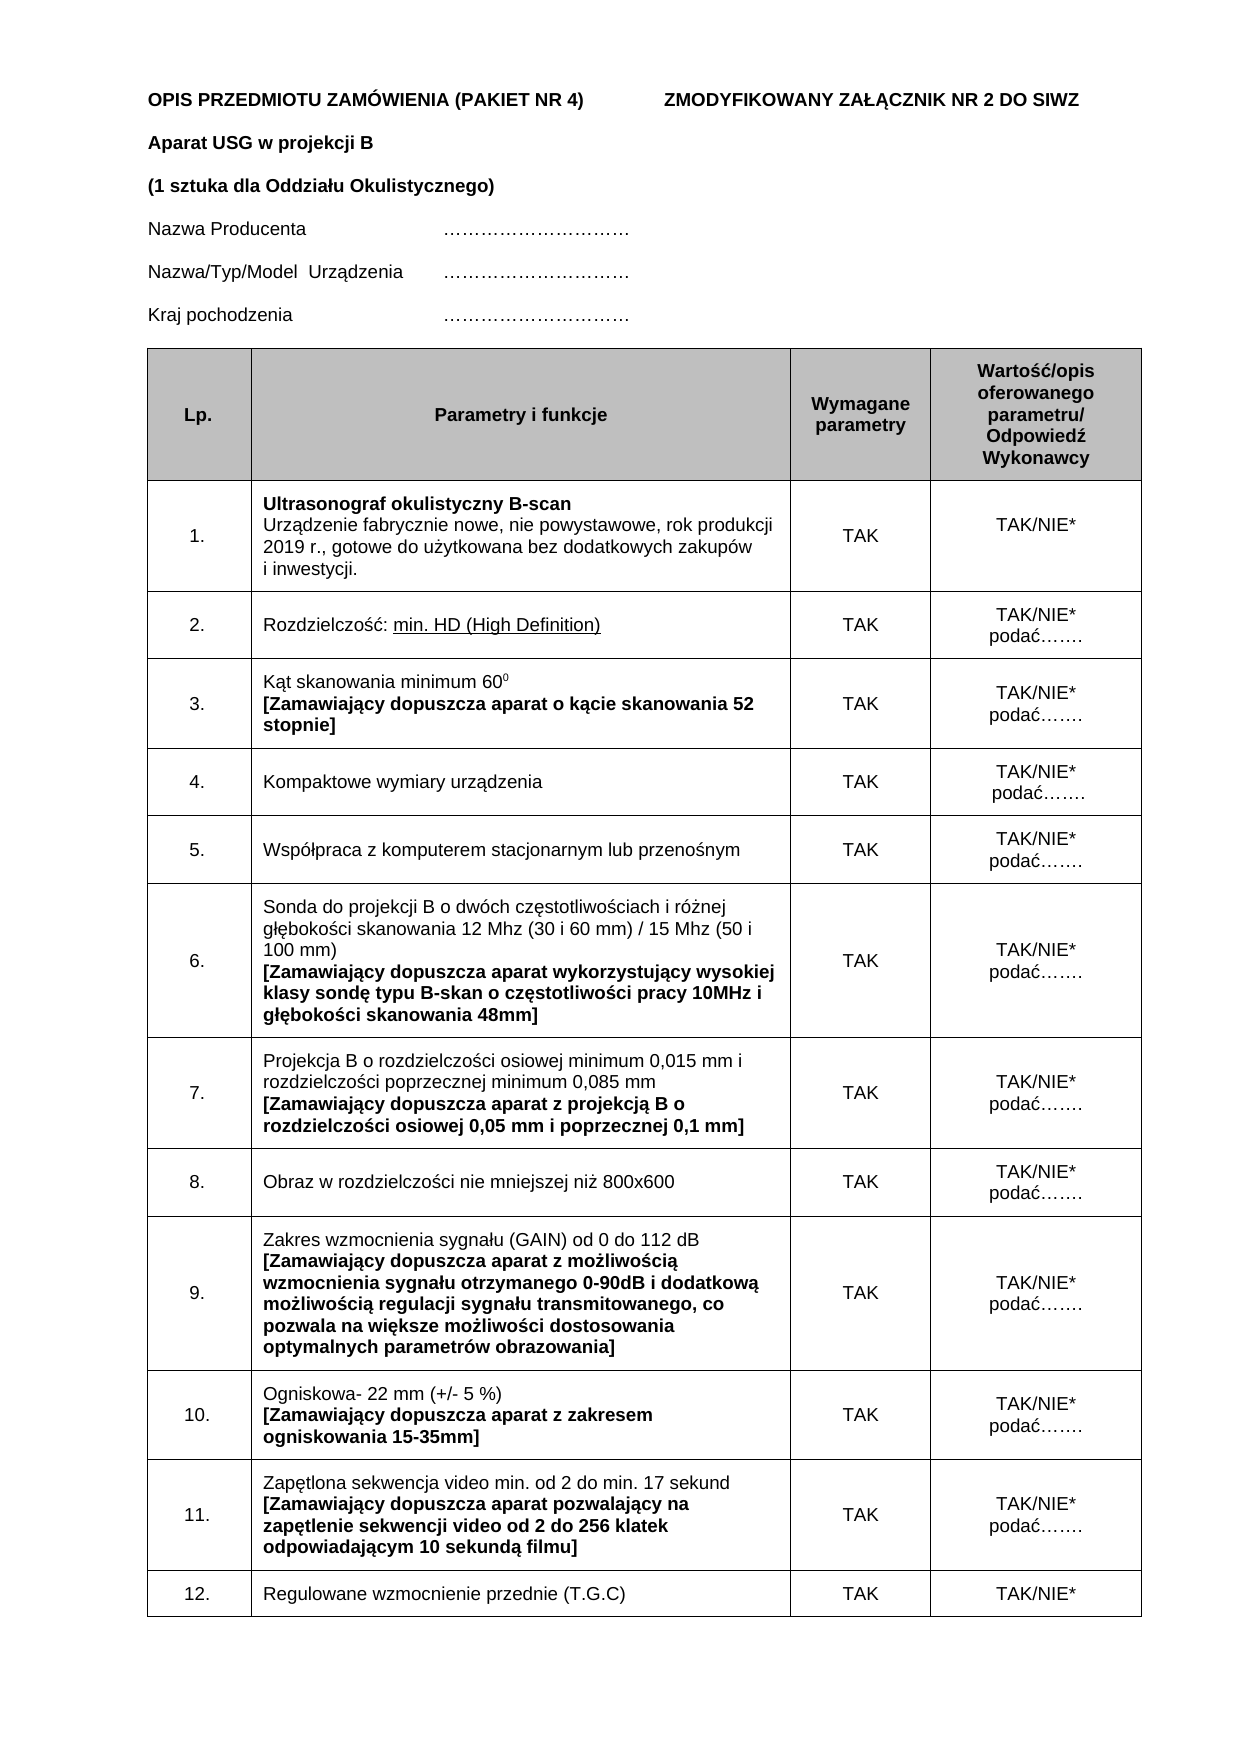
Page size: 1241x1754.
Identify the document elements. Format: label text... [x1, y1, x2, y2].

table_cell TAK [791, 1217, 930, 1369]
table_header Parametry i funkcje [252, 349, 790, 480]
text Kraj pochodzenia ………………………… [148, 304, 1093, 326]
table_cell [148, 592, 251, 658]
table_cell TAK [791, 884, 930, 1037]
table_cell Zakres wzmocnienia sygnału (GAIN) od 0 do 112 dB [Zamawiający dopuszcza aparat z możliwością wzmocnienia sygnału otrzymanego 0-90dB i dodatkową możliwością regulacji sygnału transmitowanego, co pozwala na większe możliwości dostosowania optymalnych parametrów obrazowania] [252, 1217, 790, 1369]
table_cell Współpraca z komputerem stacjonarnym lub przenośnym [252, 816, 790, 883]
table_cell Ultrasonograf okulistyczny B-scan Urządzenie fabrycznie nowe, nie powystawowe, rok produkcji 2019 r., gotowe do użytkowana bez dodatkowych zakupów i inwestycji. [252, 481, 790, 591]
table_header Lp. [148, 349, 251, 480]
table_cell TAK/NIE* podać……. [931, 1217, 1141, 1369]
table_cell [148, 481, 251, 591]
table_cell Kąt skanowania minimum 600 [Zamawiający dopuszcza aparat o kącie skanowania 52 stopnie] [252, 659, 790, 748]
table_cell [148, 1149, 251, 1216]
table_cell TAK [791, 1149, 930, 1216]
table_cell TAK [791, 481, 930, 591]
table_cell TAK [791, 659, 930, 748]
table_cell TAK/NIE* podać……. [931, 884, 1141, 1037]
table_cell TAK/NIE* podać……. [931, 1149, 1141, 1216]
table_header Wymagane parametry [791, 349, 930, 480]
table_cell TAK/NIE* [931, 1571, 1141, 1616]
table_cell [148, 816, 251, 883]
table_cell Kompaktowe wymiary urządzenia [252, 749, 790, 815]
table_header Wartość/opis oferowanego parametru/ Odpowiedź Wykonawcy [931, 349, 1141, 480]
table_cell Obraz w rozdzielczości nie mniejszej niż 800x600 [252, 1149, 790, 1216]
table_cell [148, 659, 251, 748]
table_cell TAK/NIE* podać……. [931, 816, 1141, 883]
table_cell TAK [791, 816, 930, 883]
table_cell Zapętlona sekwencja video min. od 2 do min. 17 sekund [Zamawiający dopuszcza aparat pozwalający na zapętlenie sekwencji video od 2 do 256 klatek odpowiadającym 10 sekundą filmu] [252, 1460, 790, 1569]
table_cell TAK [791, 592, 930, 658]
table_cell Ogniskowa- 22 mm (+/- 5 %) [Zamawiający dopuszcza aparat z zakresem ogniskowania 15-35mm] [252, 1371, 790, 1459]
table_cell [148, 749, 251, 815]
table_cell TAK/NIE* podać……. [931, 1460, 1141, 1569]
table_cell Projekcja B o rozdzielczości osiowej minimum 0,015 mm i rozdzielczości poprzecznej minimum 0,085 mm [Zamawiający dopuszcza aparat z projekcją B o rozdzielczości osiowej 0,05 mm i poprzecznej 0,1 mm] [252, 1038, 790, 1148]
text Nazwa/Typ/Model Urządzenia ………………………… [148, 261, 1093, 283]
table_cell [148, 1571, 251, 1616]
text Aparat USG w projekcji B [148, 132, 1093, 153]
table_cell TAK/NIE* podać……. [931, 749, 1141, 815]
table_cell TAK/NIE* podać……. [931, 659, 1141, 748]
table_cell [148, 1038, 251, 1148]
text (1 sztuka dla Oddziału Okulistycznego) [148, 175, 1093, 196]
table_cell TAK/NIE* podać……. [931, 1038, 1141, 1148]
table_cell [148, 1460, 251, 1569]
table_cell TAK [791, 1038, 930, 1148]
text Nazwa Producenta ………………………… [148, 218, 1093, 239]
table_cell Sonda do projekcji B o dwóch częstotliwościach i różnej głębokości skanowania 12 Mhz (30 i 60 mm) / 15 Mhz (50 i 100 mm) [Zamawiający dopuszcza aparat wykorzystujący wysokiej klasy sondę typu B-skan o częstotliwości pracy 10MHz i głębokości skanowania 48mm] [252, 884, 790, 1037]
table_cell TAK/NIE* podać……. [931, 1371, 1141, 1459]
table_cell [148, 1371, 251, 1459]
text OPIS PRZEDMIOTU ZAMÓWIENIA (PAKIET NR 4) ZMODYFIKOWANY ZAŁĄCZNIK NR 2 DO SIWZ [148, 89, 1093, 110]
table_cell Regulowane wzmocnienie przednie (T.G.C) [252, 1571, 790, 1616]
table_cell TAK [791, 1371, 930, 1459]
table_cell [148, 1217, 251, 1369]
table_cell Rozdzielczość: min. HD (High Definition) [252, 592, 790, 658]
table_cell TAK/NIE* podać……. [931, 592, 1141, 658]
table_cell TAK [791, 1571, 930, 1616]
table_cell TAK [791, 749, 930, 815]
table_cell [148, 884, 251, 1037]
table_cell TAK [791, 1460, 930, 1569]
table_cell TAK/NIE* [931, 481, 1141, 591]
